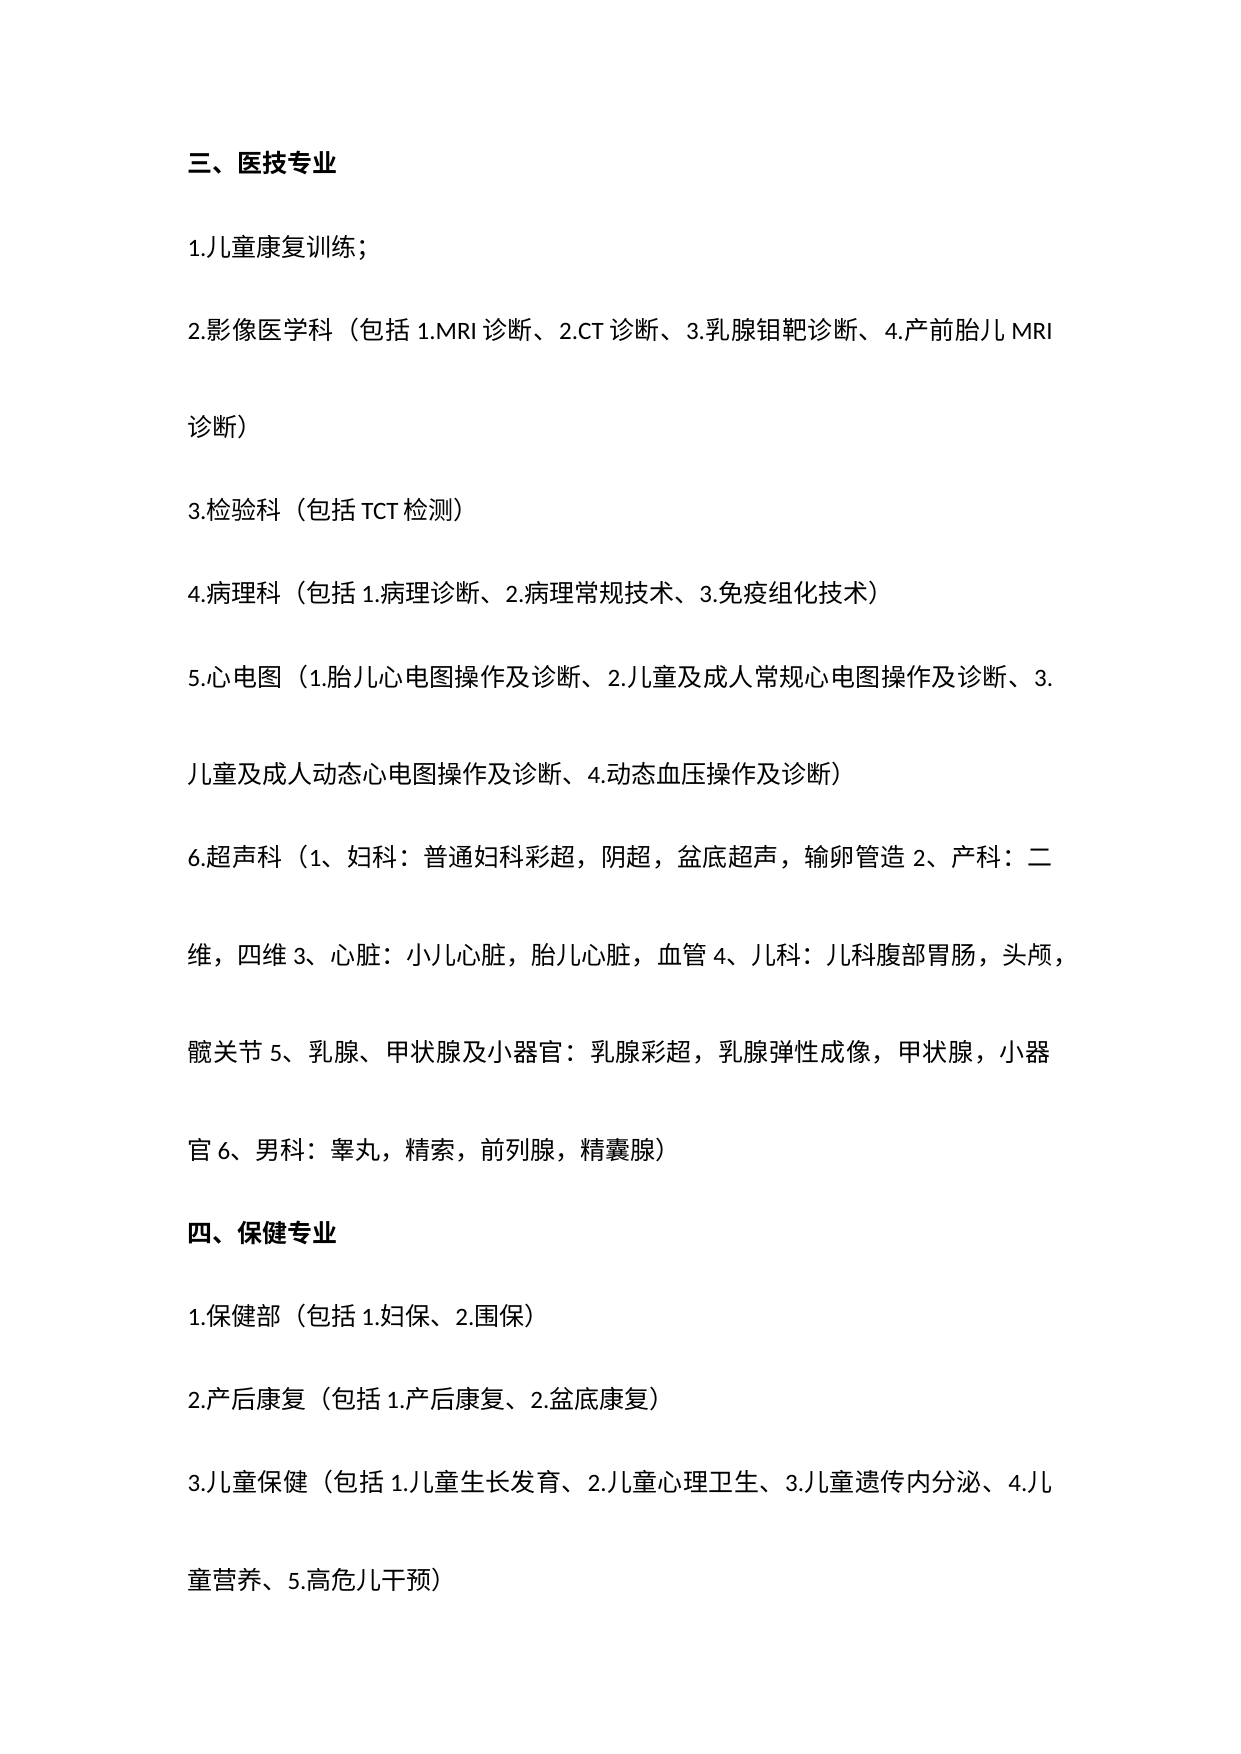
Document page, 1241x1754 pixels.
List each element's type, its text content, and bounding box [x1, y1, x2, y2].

list 保健专业 [187, 1199, 1053, 1264]
text 3.儿童保健（包括1.儿童生长发育、2.儿童心理卫生、3.儿童遗传内分泌、4.儿童营养、5.高危儿干预） [187, 1448, 1053, 1611]
list 1.保健部（包括1.妇保、2.围保） [187, 1282, 1053, 1347]
text 3.检验科（包括TCT检测） [187, 476, 1053, 541]
text 5.心电图（1.胎儿心电图操作及诊断、2.儿童及成人常规心电图操作及诊断、3.儿童及成人动态心电图操作及诊断、4.动态血压操作及诊断） [187, 643, 1053, 805]
text 4.病理科（包括1.病理诊断、2.病理常规技术、3.免疫组化技术） [187, 559, 1053, 624]
text 6.超声科（1、妇科：普通妇科彩超，阴超，盆底超声，输卵管造2、产科：二维，四维3、心脏：小儿心脏，胎儿心脏，血管4、儿科：儿科腹部胃肠，头颅，髋关节5、乳腺、甲状腺及小器官：乳腺彩超，乳腺弹性成像，甲状腺，小器官6、男科：睾丸，精索，前列腺，精囊腺） [187, 823, 1053, 1181]
list 2.产后康复（包括1.产后康复、2.盆底康复） [187, 1365, 1053, 1430]
text 2.影像医学科（包括1.MRI诊断、2.CT诊断、3.乳腺钼靶诊断、4.产前胎儿MRI诊断） [187, 296, 1053, 458]
text 1.儿童康复训练； [187, 213, 1053, 278]
list 医技专业 [187, 129, 1053, 194]
